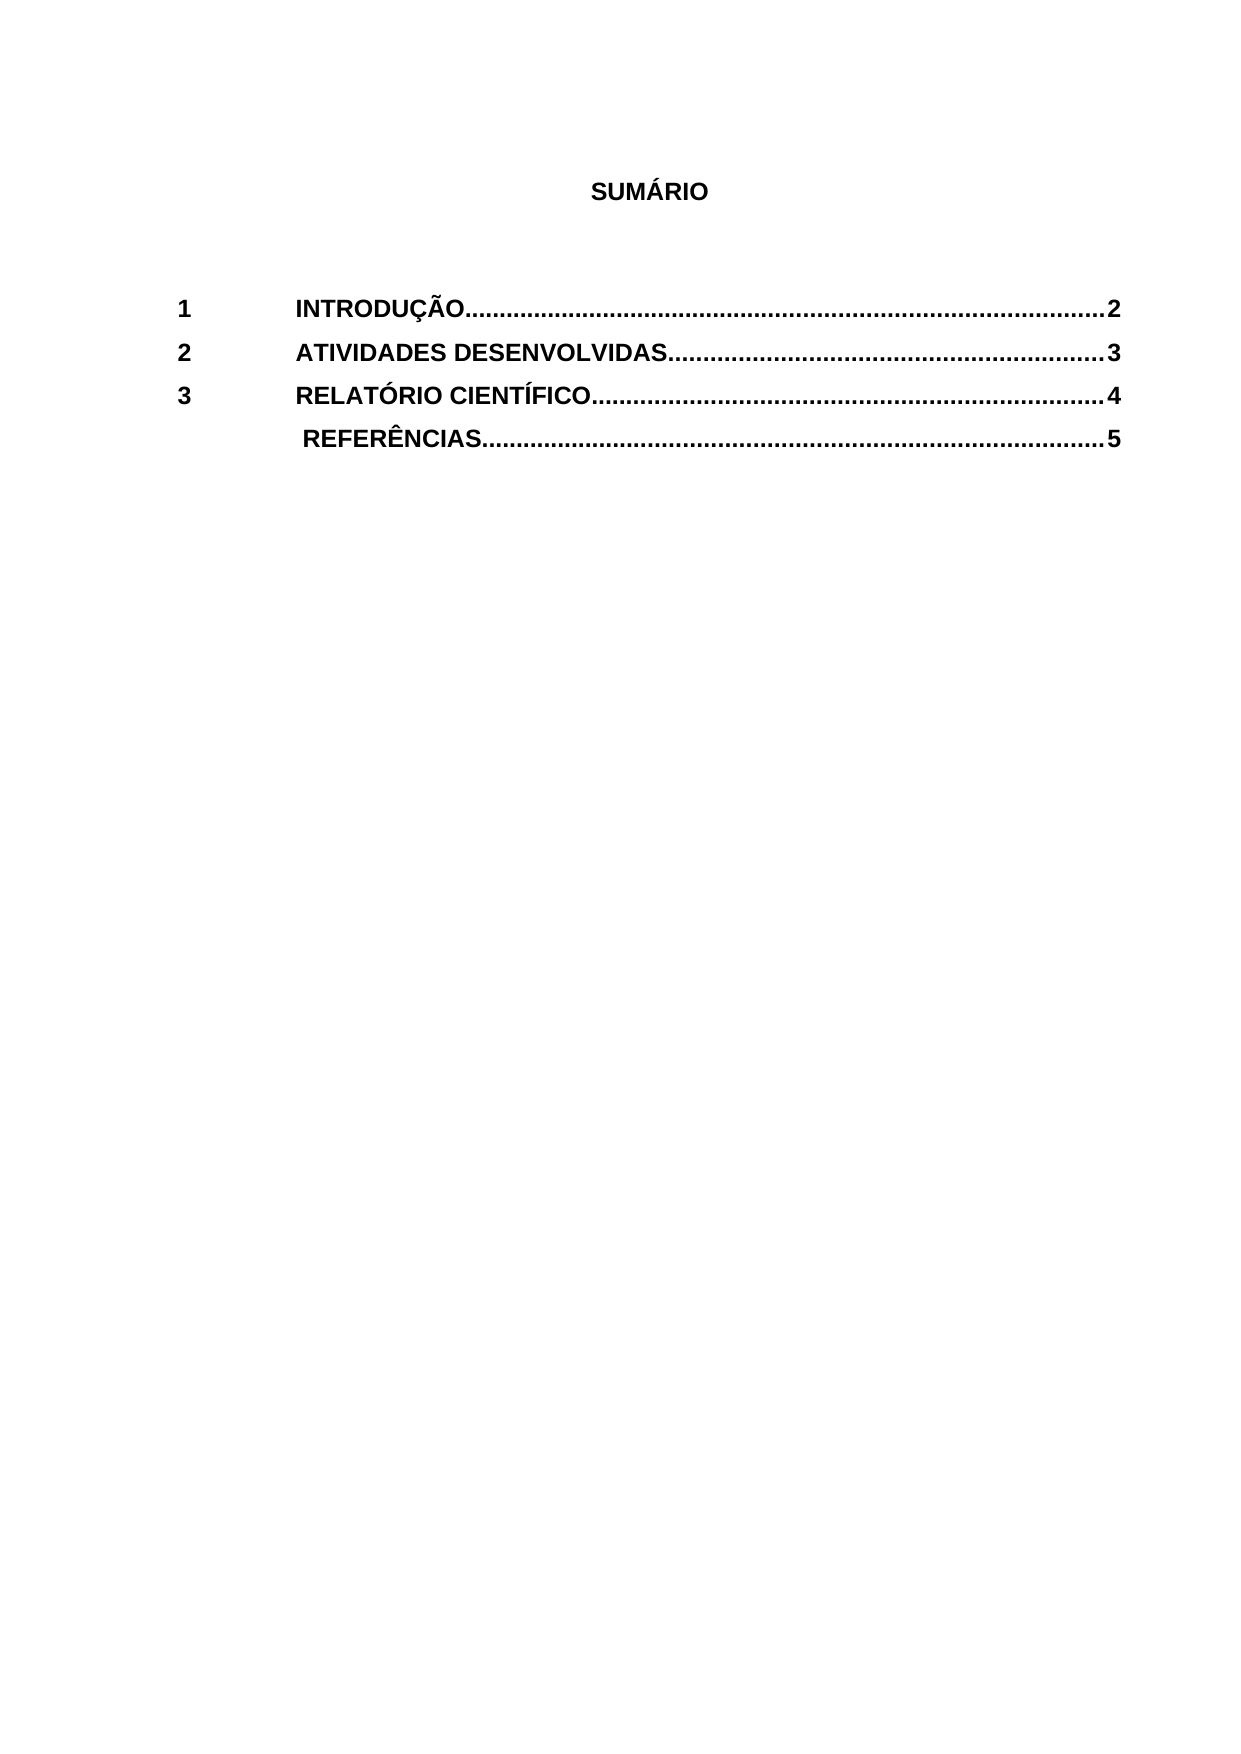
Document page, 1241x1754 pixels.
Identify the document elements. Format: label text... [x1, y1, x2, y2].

text Sumário [177, 177, 1122, 206]
